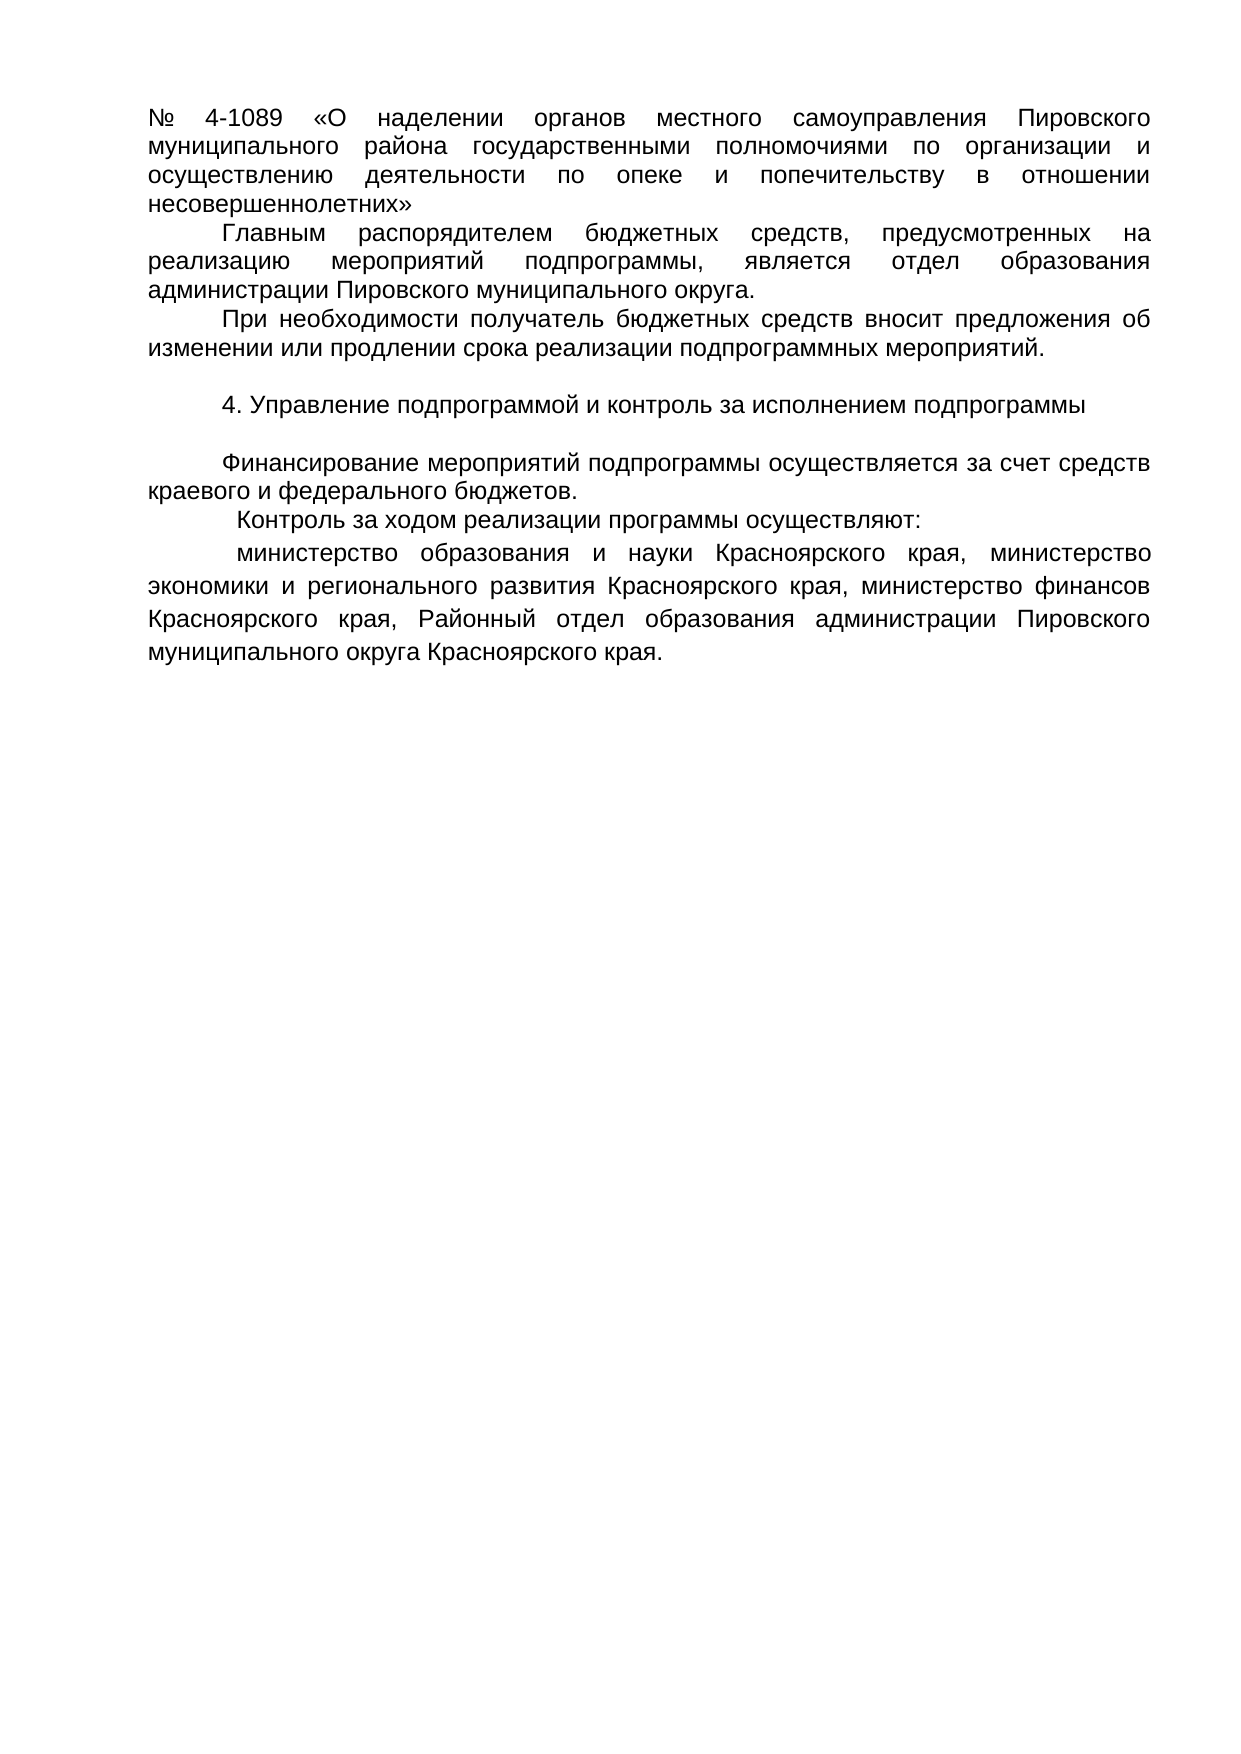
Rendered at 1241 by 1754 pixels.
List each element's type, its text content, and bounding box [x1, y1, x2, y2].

text министерство образования и науки Красноярского края, министерство экономики и регионального развития Красноярского края, министерство финансов Красноярского края, Районный отдел образования администрации Пировского муниципального округа Красноярского края. [148, 538, 1152, 666]
text Контроль за ходом реализации программы осуществляют: [148, 505, 1152, 534]
text При необходимости получатель бюджетных средств вносит предложения об изменении или продлении срока реализации подпрограммных мероприятий. [148, 304, 1152, 361]
text Финансирование мероприятий подпрограммы осуществляется за счет средств краевого и федерального бюджетов. [148, 448, 1152, 505]
text Главным распорядителем бюджетных средств, предусмотренных на реализацию мероприятий подпрограммы, является отдел образования администрации Пировского муниципального округа. [148, 218, 1152, 304]
text 4. Управление подпрограммой и контроль за исполнением подпрограммы [148, 390, 1152, 419]
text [148, 103, 1152, 218]
